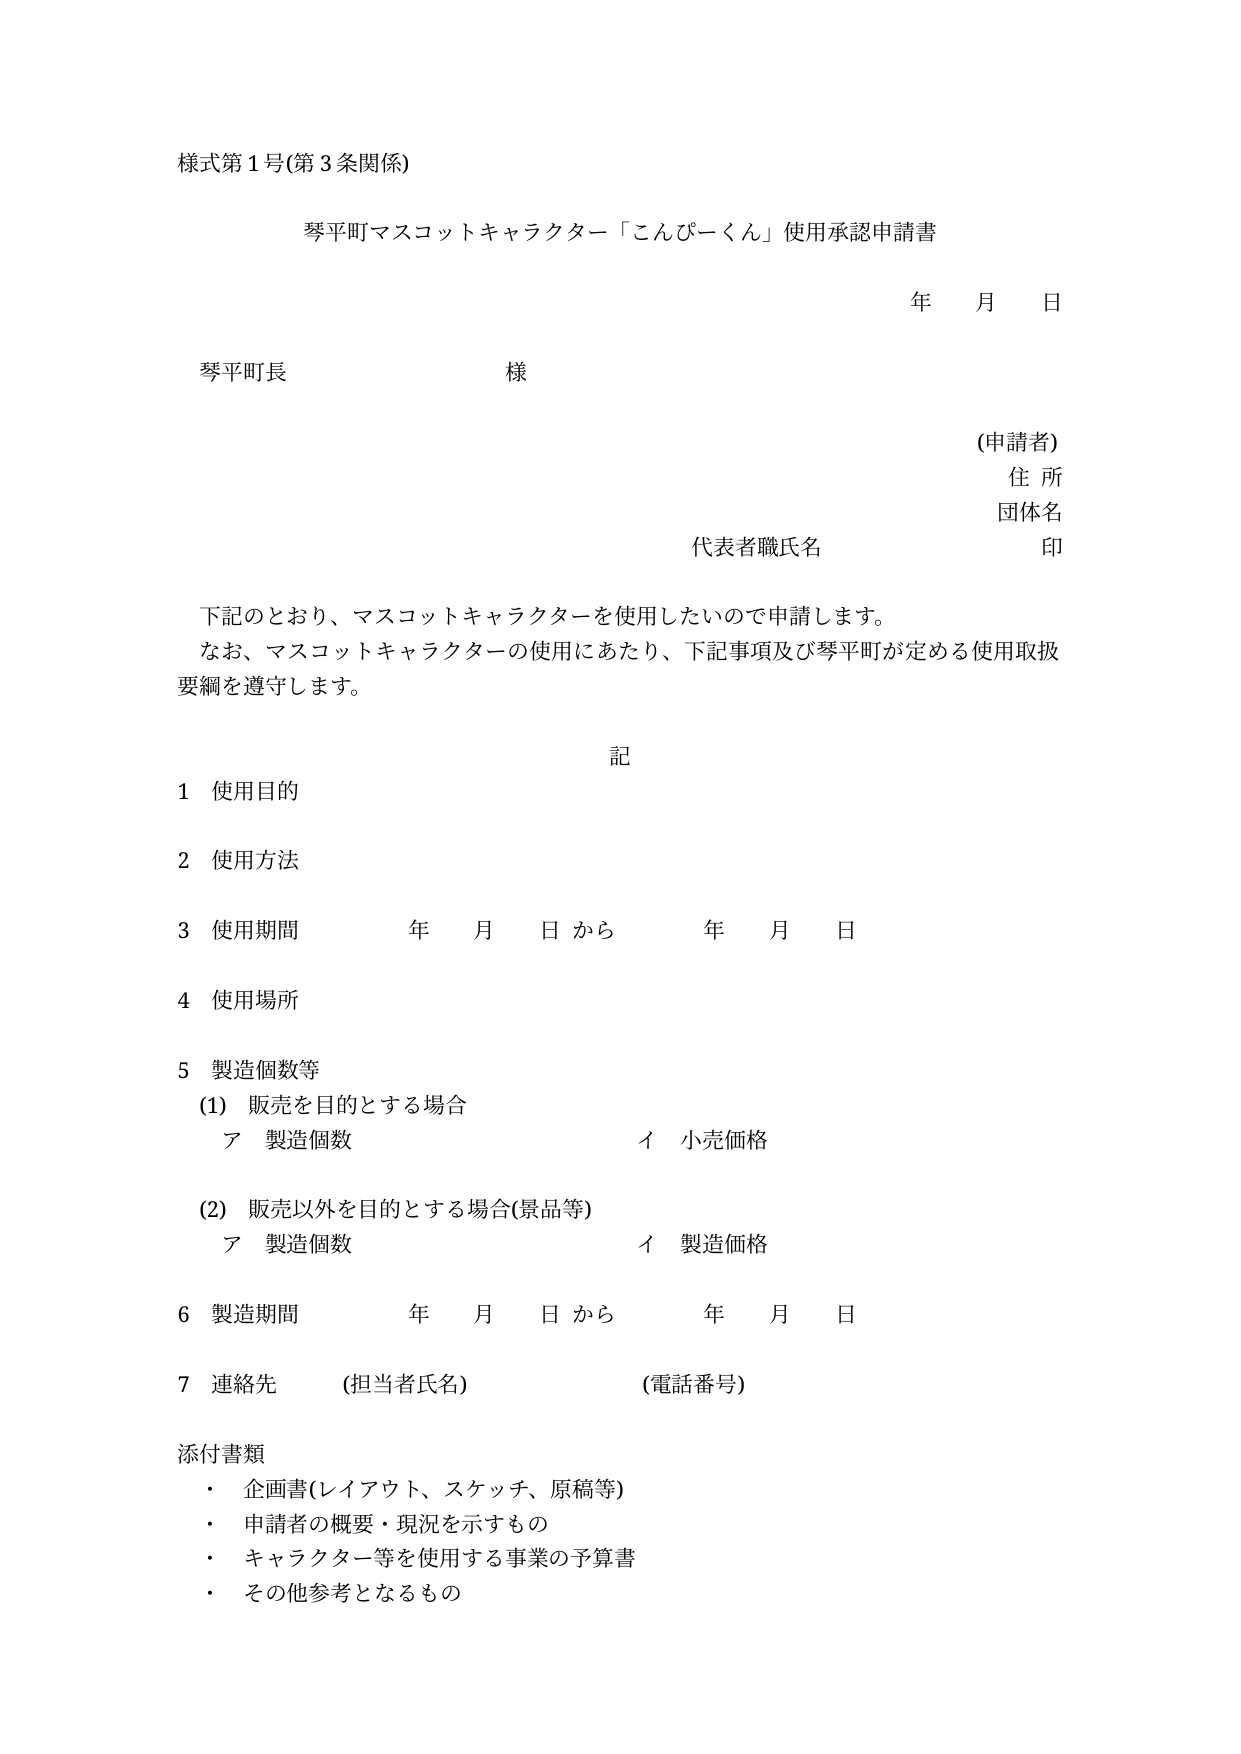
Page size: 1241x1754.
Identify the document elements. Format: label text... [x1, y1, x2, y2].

text ア 製造個数 イ 小売価格 [177, 1121, 1063, 1156]
text ・ その他参考となるもの [177, 1575, 1063, 1610]
text 様式第1号(第3条関係) [177, 144, 1063, 179]
text 記 [177, 737, 1063, 772]
text 添付書類 [177, 1435, 1063, 1470]
text 琴平町長 様 [177, 353, 1063, 388]
text 年 月 日 [177, 284, 1063, 319]
text なお、マスコットキャラクターの使用にあたり、下記事項及び琴平町が定める使用取扱要綱を遵守します。 [177, 633, 1063, 702]
text (1) 販売を目的とする場合 [177, 1086, 1063, 1121]
text ア 製造個数 イ 製造価格 [177, 1226, 1063, 1261]
text 7 連絡先 (担当者氏名) (電話番号) [177, 1366, 1063, 1400]
text (申請者) [177, 423, 1063, 458]
text 2 使用方法 [177, 842, 1063, 877]
text 3 使用期間 年 月 日から 年 月 日 [177, 912, 1063, 947]
text 琴平町マスコットキャラクター「こんぴーくん」使用承認申請書 [177, 214, 1063, 249]
text 代表者職氏名 印 [177, 528, 1063, 563]
text ・ 申請者の概要・現況を示すもの [177, 1505, 1063, 1540]
text 4 使用場所 [177, 982, 1063, 1017]
text 団体名 [177, 493, 1063, 528]
text ・ 企画書(レイアウト、スケッチ、原稿等) [177, 1470, 1063, 1505]
text (2) 販売以外を目的とする場合(景品等) [177, 1191, 1063, 1226]
text 下記のとおり、マスコットキャラクターを使用したいので申請します。 [177, 598, 1063, 633]
text 1 使用目的 [177, 772, 1063, 807]
text 6 製造期間 年 月 日から 年 月 日 [177, 1296, 1063, 1331]
text 住所 [177, 458, 1063, 493]
text 5 製造個数等 [177, 1051, 1063, 1086]
text ・ キャラクター等を使用する事業の予算書 [177, 1540, 1063, 1575]
